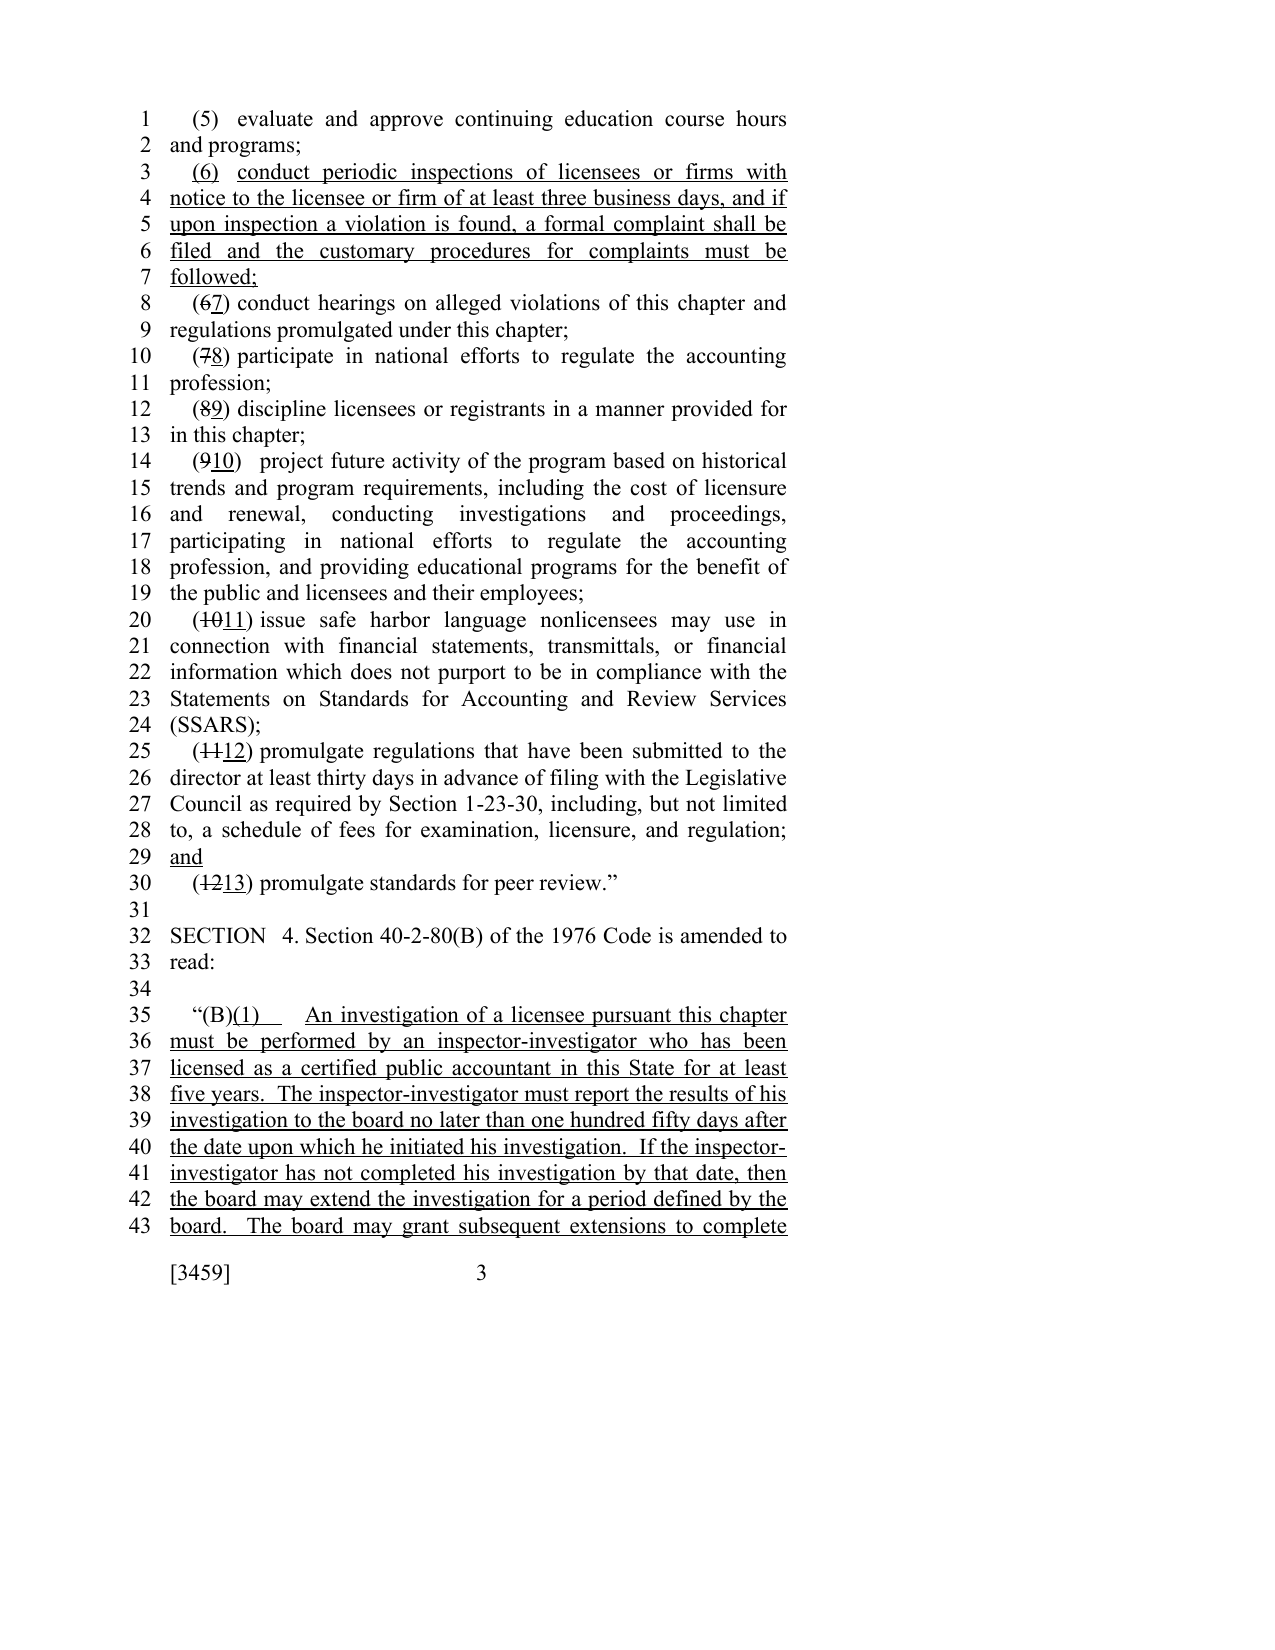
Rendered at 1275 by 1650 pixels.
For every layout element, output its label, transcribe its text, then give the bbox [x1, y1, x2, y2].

text (6) conduct periodic inspections of licensees or firms with notice to the licensee or firm of at least three business days, and if upon inspection a violation is found, a formal complaint shall be filed and the customary procedures for complaints must be followed; [169, 261, 787, 289]
text (89) discipline licensees or registrants in a manner provided for in this chapter; [169, 395, 787, 448]
text (910) project future activity of the program based on historical trends and program requirements, including the cost of licensure and renewal, conducting investigations and proceedings, participating in national efforts to regulate the accounting profession, and providing educational programs for the benefit of the public and licensees and their employees; [169, 448, 787, 606]
text (1011) issue safe harbor language nonlicensees may use in connection with financial statements, transmittals, or financial information which does not purport to be in compliance with the Statements on Standards for Accounting and Review Services (SSARS); [169, 606, 787, 737]
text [169, 1209, 787, 1235]
text (67) conduct hearings on alleged violations of this chapter and regulations promulgated under this chapter; [169, 289, 787, 342]
text (1112) promulgate regulations that have been submitted to the director at least thirty days in advance of filing with the Legislative Council as required by Section 1-23-30, including, but not limited to, a schedule of fees for examination, licensure, and regulation; and [169, 737, 787, 869]
text (6) conduct periodic inspections of licensees or firms with notice to the licensee or firm of at least three business days, and if upon inspection a violation is found, a formal complaint shall be filed and the customary procedures for complaints must be followed; [169, 234, 787, 260]
text (1213) promulgate standards for peer review.” [169, 869, 787, 896]
text SECTION 4. Section 40-2-80(B) of the 1976 Code is amended to read: [169, 922, 787, 975]
text (78) participate in national efforts to regulate the accounting profession; [169, 342, 787, 395]
text (6) conduct periodic inspections of licensees or firms with notice to the licensee or firm of at least three business days, and if upon inspection a violation is found, a formal complaint shall be filed and the customary procedures for complaints must be followed; [169, 158, 787, 207]
text (5) evaluate and approve continuing education course hours and programs; [169, 105, 787, 158]
